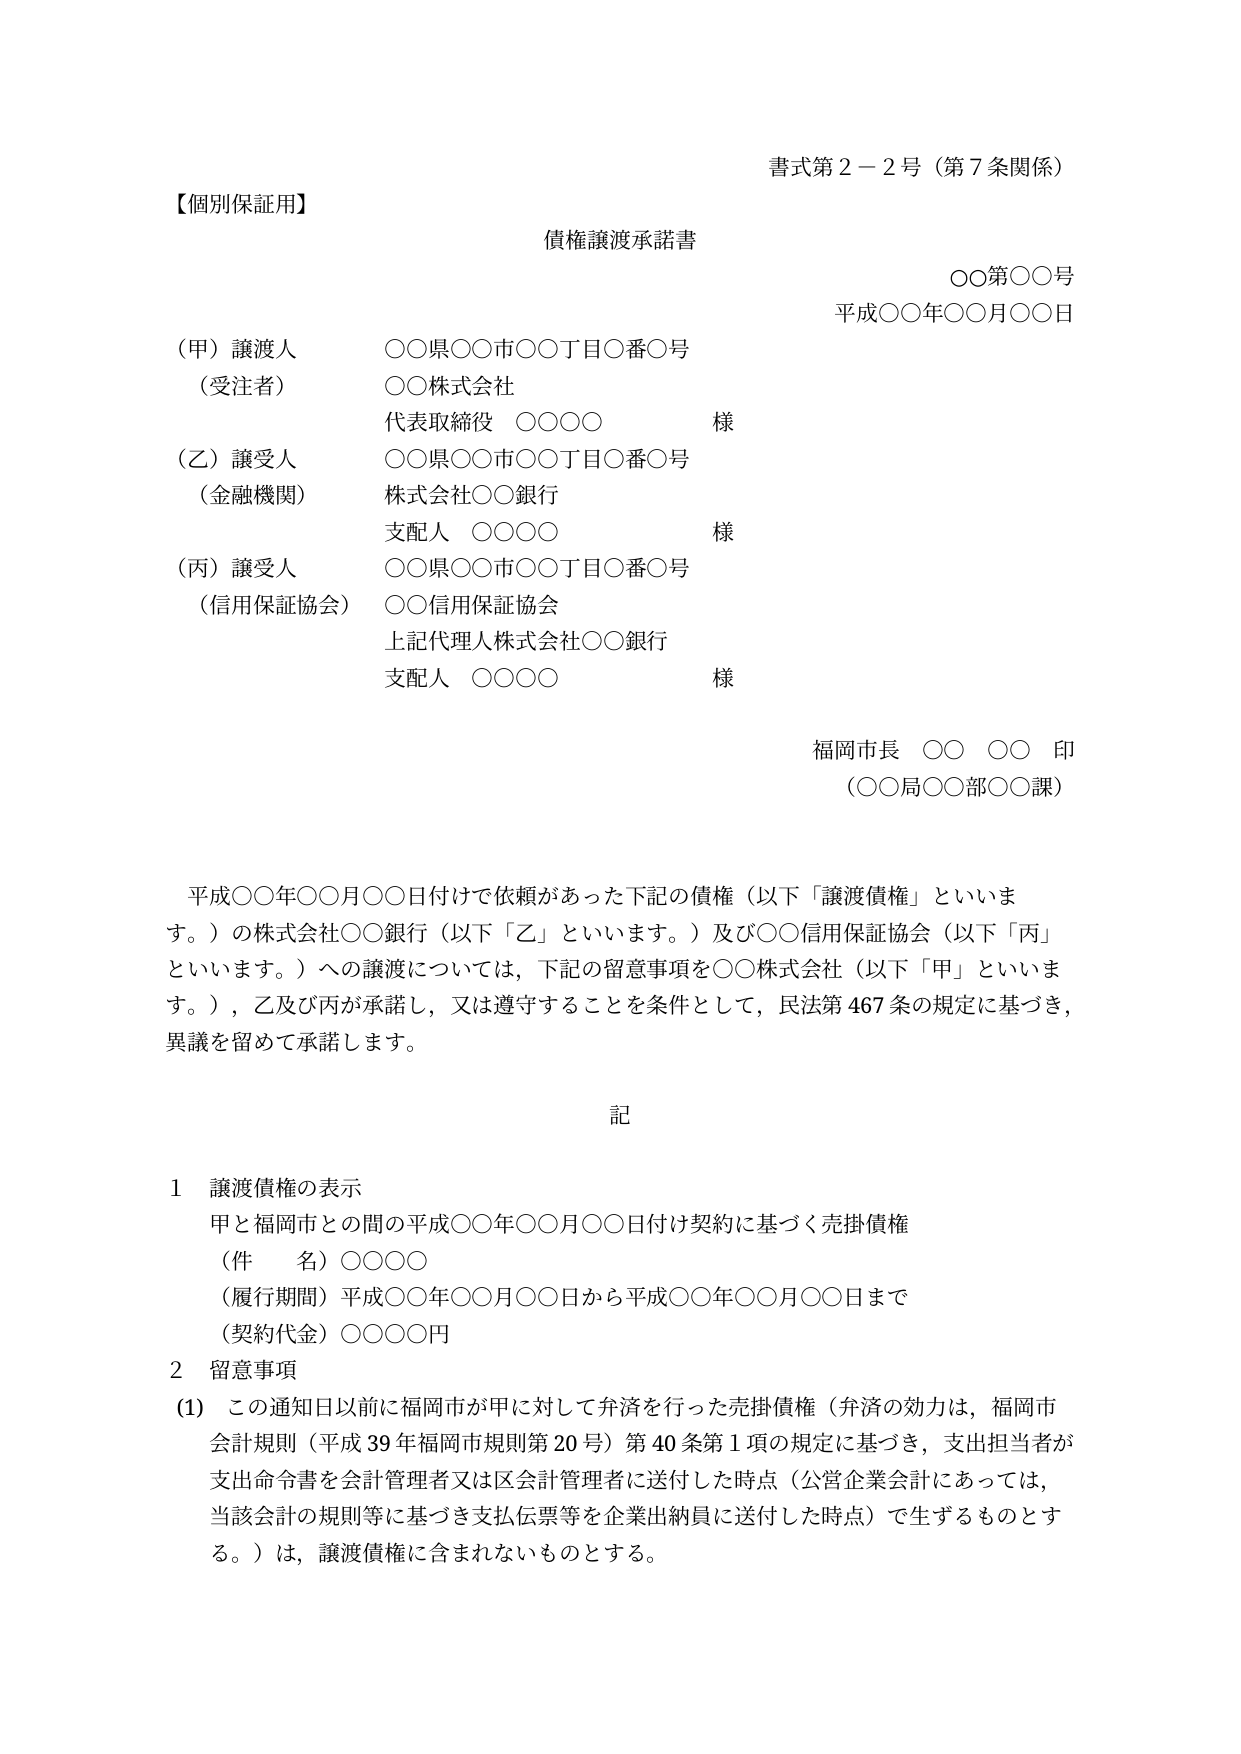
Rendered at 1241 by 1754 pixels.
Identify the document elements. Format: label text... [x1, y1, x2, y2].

subtitle 記 [165, 1096, 1075, 1132]
text （受注者） ○○株式会社 [165, 367, 1075, 403]
text 債権譲渡承諾書 [165, 221, 1075, 257]
text （○○局○○部○○課） [165, 768, 1075, 804]
text （甲）譲渡人 ○○県○○市○○丁目○番○号 [165, 330, 1075, 367]
text （件 名）○○○○ [187, 1242, 1075, 1278]
text （信用保証協会） ○○信用保証協会 [165, 585, 1075, 622]
text 書式第２－２号（第７条関係） [165, 148, 1075, 184]
text 支配人 ○○○○ 様 [165, 658, 1075, 695]
text (1) この通知日以前に福岡市が甲に対して弁済を行った売掛債権（弁済の効力は，福岡市会計規則（平成39年福岡市規則第20号）第40条第１項の規定に基づき，支出担当者が支出命令書を会計管理者又は区会計管理者に送付した時点（公営企業会計にあっては，当該会計の規則等に基づき支払伝票等を企業出納員に送付した時点）で生ずるものとする。）は，譲渡債権に含まれないものとする。 [176, 1387, 1075, 1570]
text １ 譲渡債権の表示 [165, 1169, 1075, 1205]
text （契約代金）○○○○円 [187, 1314, 1075, 1351]
text （乙）譲受人 ○○県○○市○○丁目○番○号 [165, 439, 1075, 476]
text ２ 留意事項 [165, 1351, 1075, 1387]
text ○○第○○号 [165, 257, 1075, 294]
text 福岡市長 ○○ ○○ 印 [165, 731, 1075, 768]
text （金融機関） 株式会社○○銀行 [165, 476, 1075, 512]
text 上記代理人株式会社○○銀行 [165, 622, 1075, 658]
text 【個別保証用】 [165, 184, 1075, 221]
text 平成○○年○○月○○日 [165, 294, 1075, 330]
text 甲と福岡市との間の平成○○年○○月○○日付け契約に基づく売掛債権 [187, 1205, 1075, 1242]
text （丙）譲受人 ○○県○○市○○丁目○番○号 [165, 549, 1075, 585]
text 平成○○年○○月○○日付けで依頼があった下記の債権（以下「譲渡債権」といいます。）の株式会社○○銀行（以下「乙」といいます。）及び○○信用保証協会（以下「丙」といいます。）への譲渡については，下記の留意事項を○○株式会社（以下「甲」といいます。），乙及び丙が承諾し，又は遵守することを条件として，民法第467条の規定に基づき，異議を留めて承諾します。 [165, 877, 1075, 1059]
text 代表取締役 ○○○○ 様 [165, 403, 1075, 439]
text （履行期間）平成○○年○○月○○日から平成○○年○○月○○日まで [187, 1278, 1075, 1314]
text 支配人 ○○○○ 様 [165, 512, 1075, 549]
